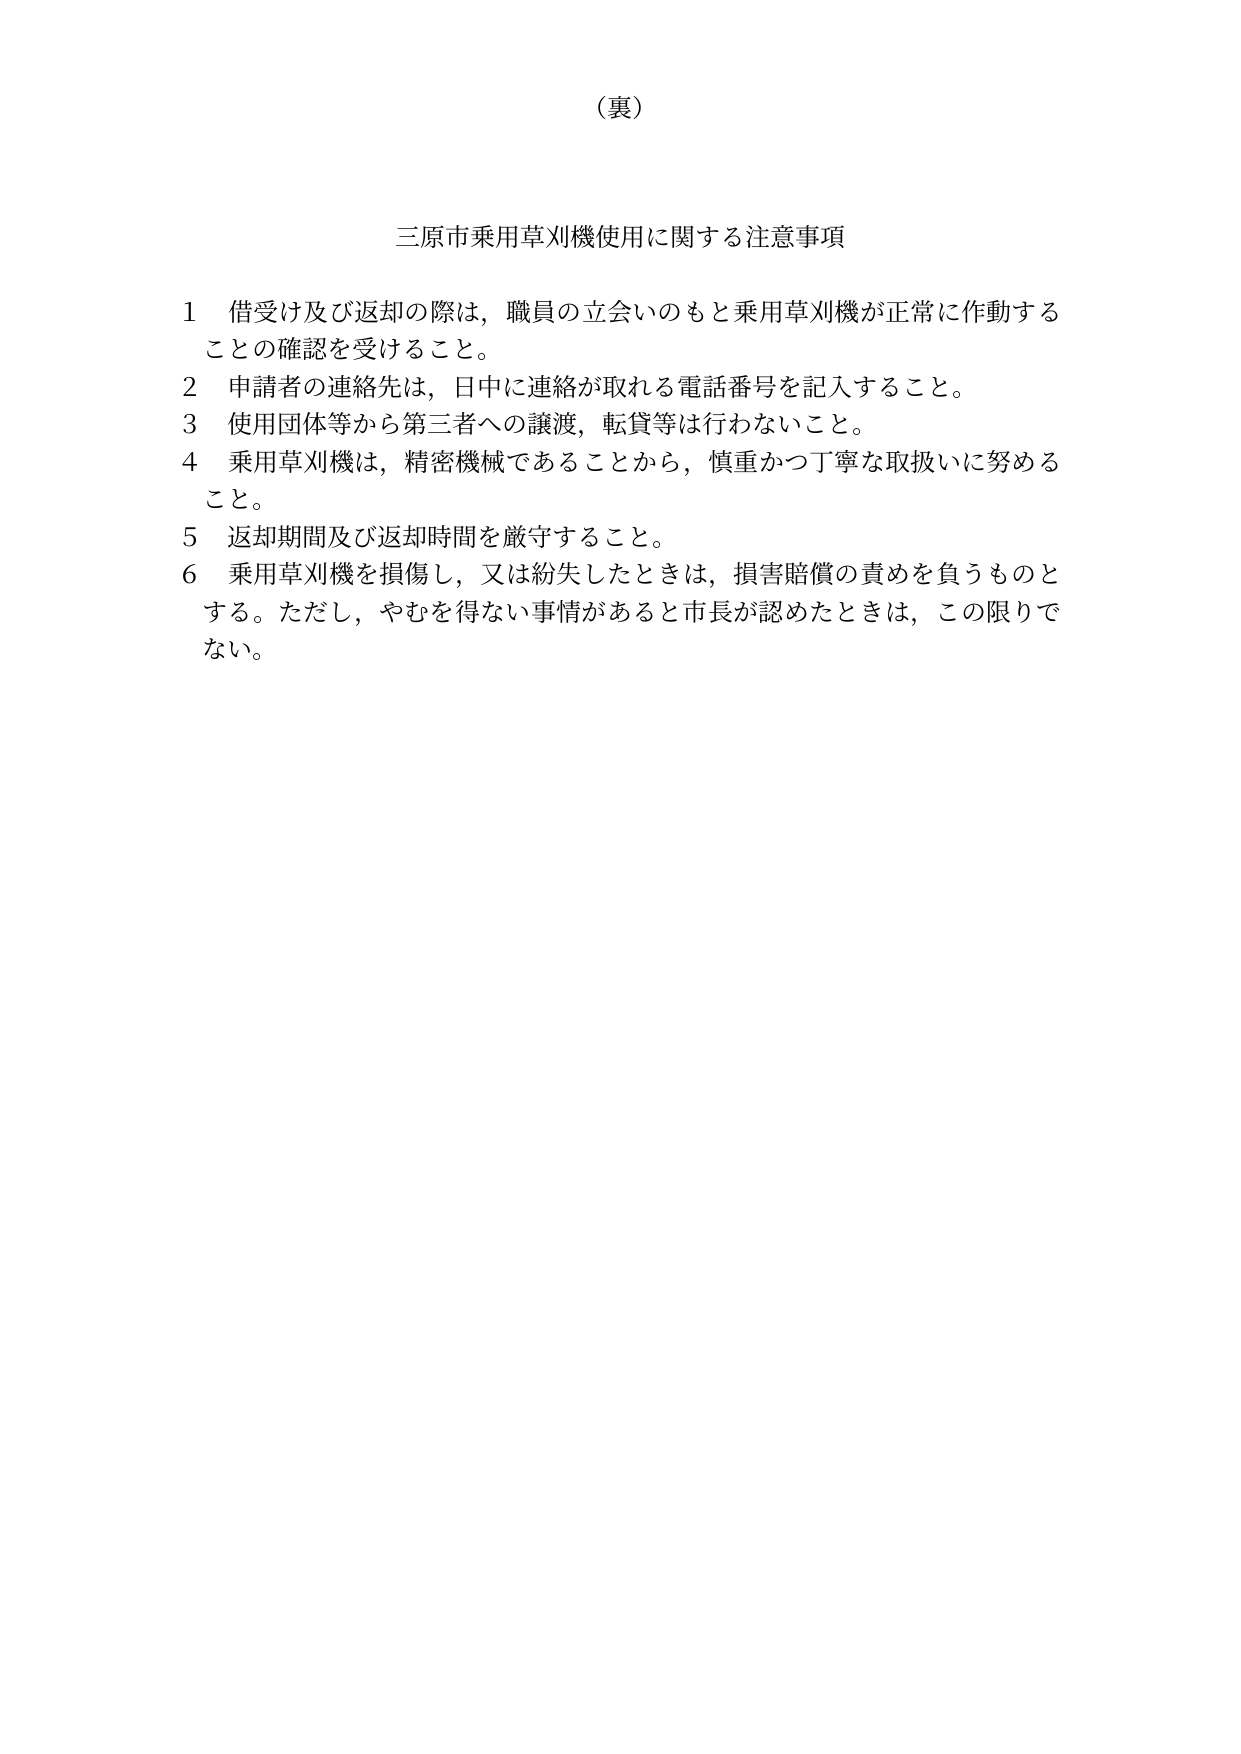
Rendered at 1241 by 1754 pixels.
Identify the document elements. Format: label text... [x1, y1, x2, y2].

text ２ 申請者の連絡先は，日中に連絡が取れる電話番号を記入すること。 [177, 367, 1063, 404]
text ６ 乗用草刈機を損傷し，又は紛失したときは，損害賠償の責めを負うものとする。ただし，やむを得ない事情があると市長が認めたときは，この限りでない。 [177, 554, 1063, 667]
text １ 借受け及び返却の際は，職員の立会いのもと乗用草刈機が正常に作動することの確認を受けること。 [177, 292, 1063, 367]
text ４ 乗用草刈機は，精密機械であることから，慎重かつ丁寧な取扱いに努めること。 [177, 442, 1063, 517]
text 三原市乗用草刈機使用に関する注意事項 [177, 217, 1063, 254]
text ５ 返却期間及び返却時間を厳守すること。 [177, 517, 1063, 554]
text ３ 使用団体等から第三者への譲渡，転貸等は行わないこと。 [177, 404, 1063, 442]
